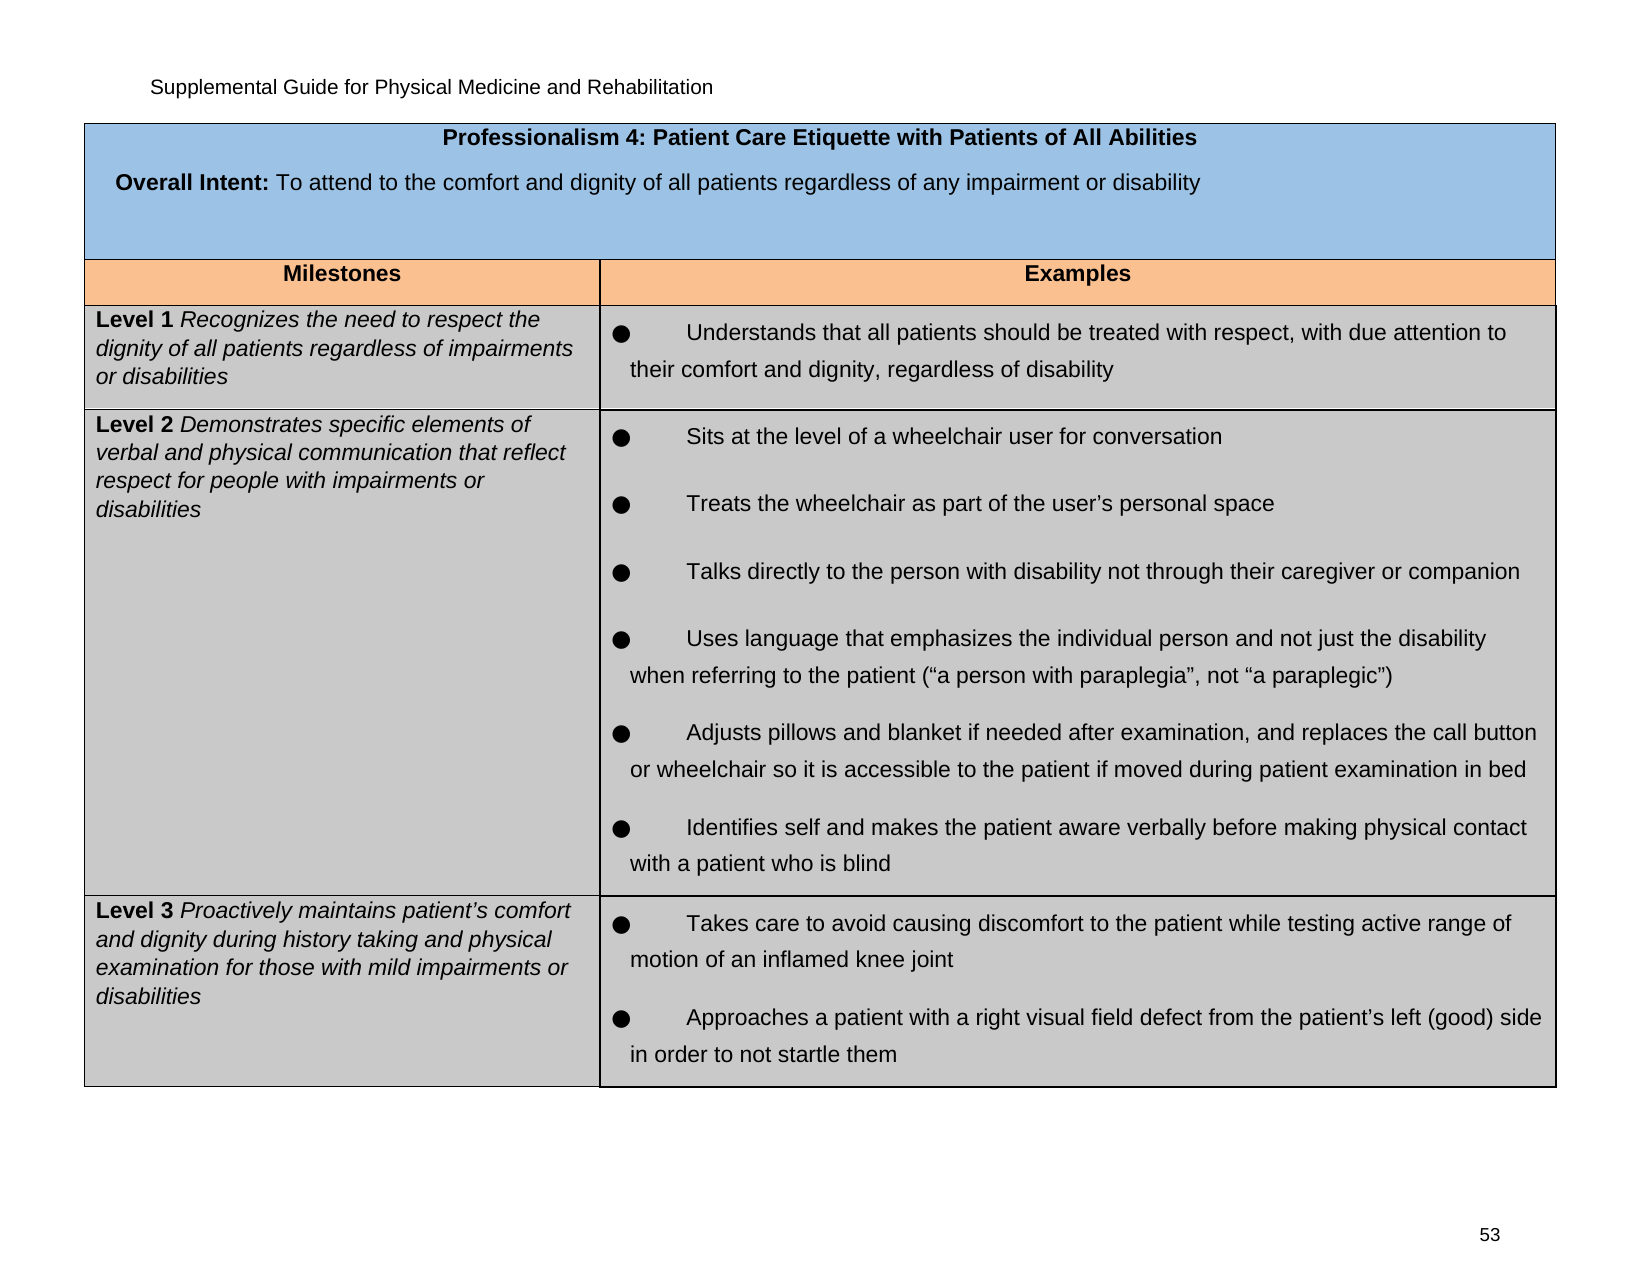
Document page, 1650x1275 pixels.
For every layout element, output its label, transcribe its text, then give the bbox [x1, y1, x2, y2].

table_cell Examples [601, 260, 1555, 305]
table_cell Level 2 Demonstrates specific elements of verbal and physical communication that reflect respect for people with impairments or disabilities [85, 410, 599, 895]
table_cell Level 3 Proactively maintains patient’s comfort and dignity during history taking and physical examination for those with mild impairments or disabilities [85, 896, 599, 1086]
table_cell Sits at the level of a wheelchair user for conversation Treats the wheelchair as part of the user’s personal space Talks directly to the person with disability not through their caregiver or companion Uses language that emphasizes the individual person and not just the disability when referring to the patient (“a person with paraplegia”, not “a paraplegic”) Adjusts pillows and blanket if needed after examination, and replaces the call button or wheelchair so it is accessible to the patient if moved during patient examination in bed Identifies self and makes the patient aware verbally before making physical contact with a patient who is blind [601, 411, 1555, 895]
table_cell Milestones [85, 260, 599, 305]
table_cell Level 1 Recognizes the need to respect the dignity of all patients regardless of impairments or disabilities [85, 306, 599, 408]
table_cell Takes care to avoid causing discomfort to the patient while testing active range of motion of an inflamed knee joint Approaches a patient with a right visual field defect from the patient’s left (good) side in order to not startle them [601, 897, 1555, 1086]
table_cell Understands that all patients should be treated with respect, with due attention to their comfort and dignity, regardless of disability [601, 306, 1555, 408]
table_header Professionalism 4: Patient Care Etiquette with Patients of All Abilities Overall Intent: To attend to the comfort and dignity of all patients regardless of any impairment or disability [85, 124, 1555, 259]
